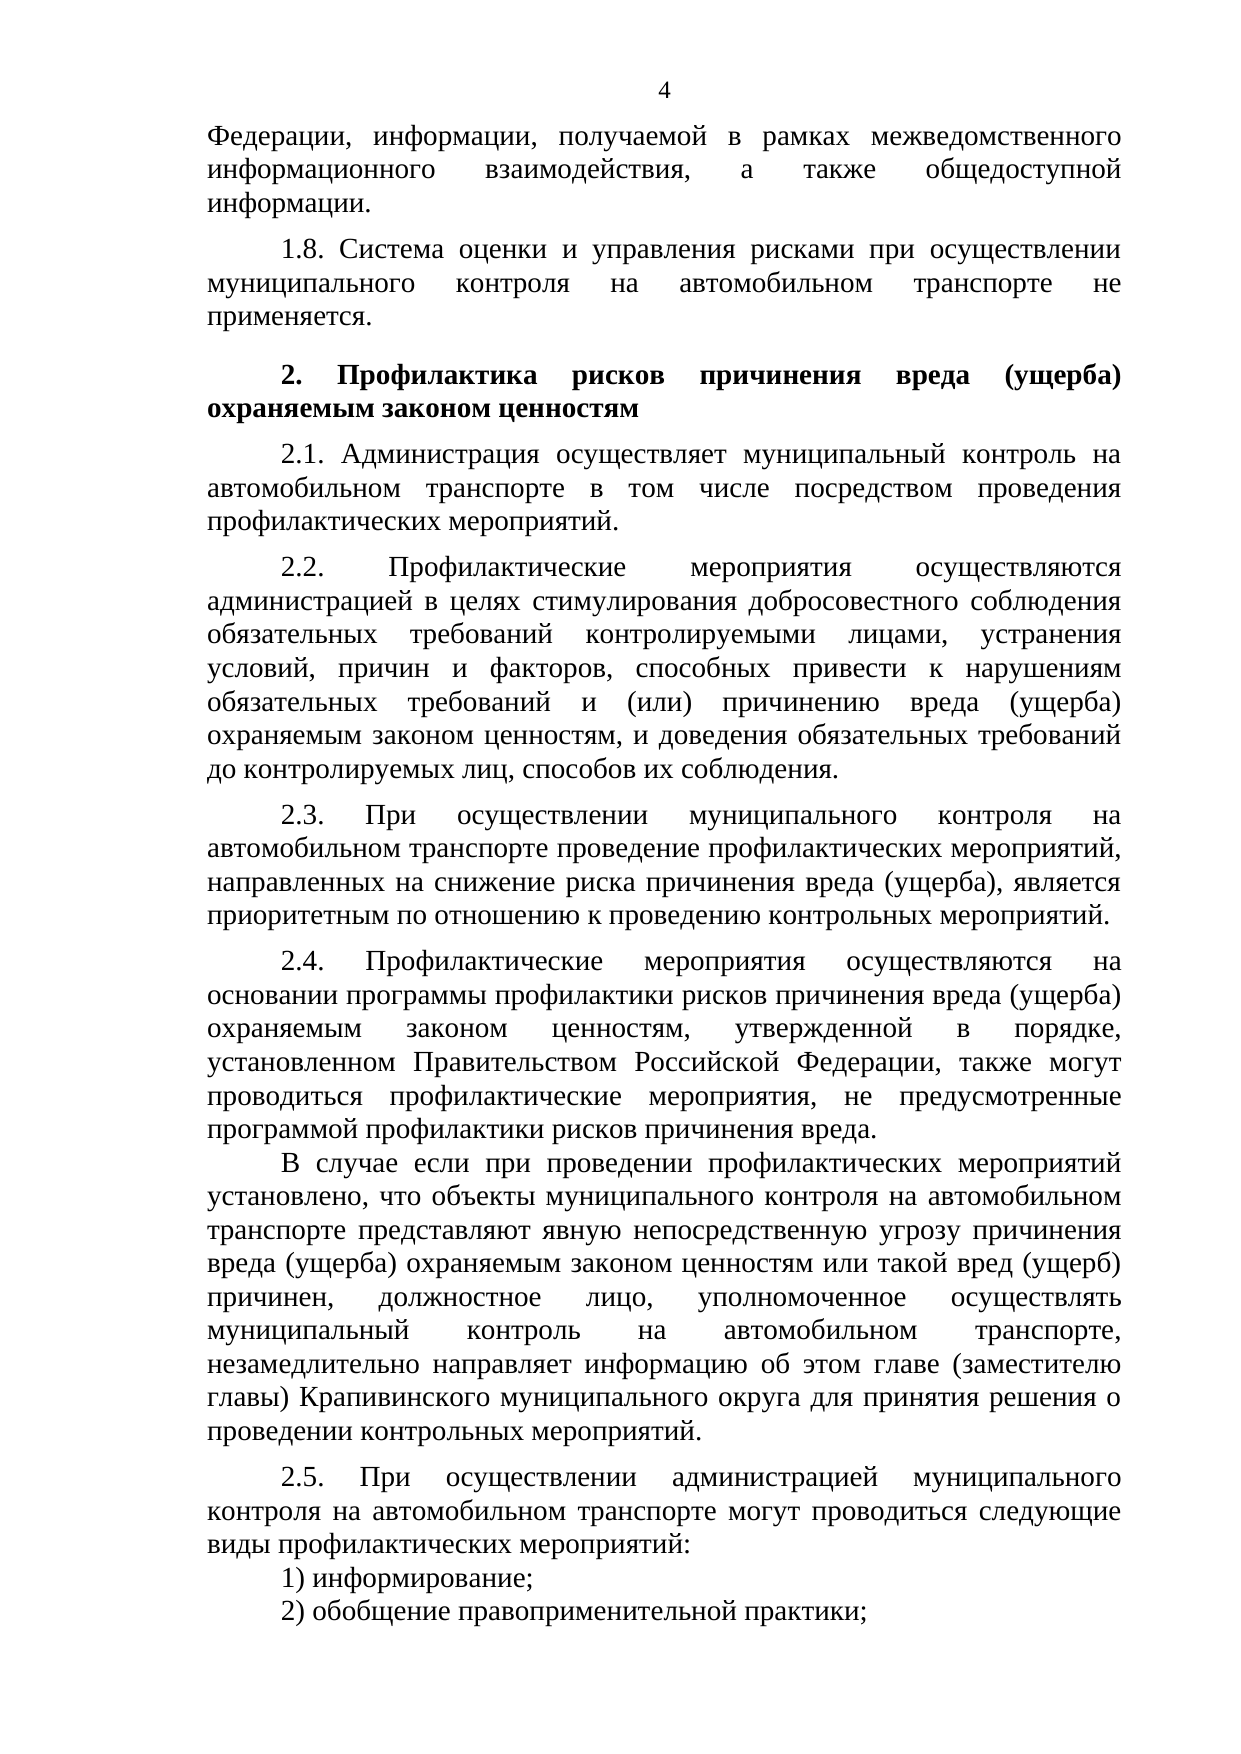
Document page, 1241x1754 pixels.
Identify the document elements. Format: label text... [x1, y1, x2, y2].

text 2.1. Администрация осуществляет муниципальный контроль на автомобильном транспорте в том числе посредством проведения профилактических мероприятий. [207, 436, 1122, 537]
text 1.8. Система оценки и управления рисками при осуществлении муниципального контроля на автомобильном транспорте не применяется. [207, 231, 1122, 332]
text 1) информирование; [207, 1560, 1122, 1593]
text 2. Профилактика рисков причинения вреда (ущерба) охраняемым законом ценностям [207, 357, 1122, 424]
text 2.2. Профилактические мероприятия осуществляются администрацией в целях стимулирования добросовестного соблюдения обязательных требований контролируемыми лицами, устранения условий, причин и факторов, способных привести к нарушениям обязательных требований и (или) причинению вреда (ущерба) охраняемым законом ценностям, и доведения обязательных требований до контролируемых лиц, способов их соблюдения. [207, 549, 1122, 784]
text 2) обобщение правоприменительной практики; [207, 1593, 1122, 1627]
text В случае если при проведении профилактических мероприятий установлено, что объекты муниципального контроля на автомобильном транспорте представляют явную непосредственную угрозу причинения вреда (ущерба) охраняемым законом ценностям или такой вред (ущерб) причинен, должностное лицо, уполномоченное осуществлять муниципальный контроль на автомобильном транспорте, незамедлительно направляет информацию об этом главе (заместителю главы) Крапивинского муниципального округа для принятия решения о проведении контрольных мероприятий. [207, 1145, 1122, 1447]
text 2.3. При осуществлении муниципального контроля на автомобильном транспорте проведение профилактических мероприятий, направленных на снижение риска причинения вреда (ущерба), является приоритетным по отношению к проведению контрольных мероприятий. [207, 797, 1122, 931]
text 2.5. При осуществлении администрацией муниципального контроля на автомобильном транспорте могут проводиться следующие виды профилактических мероприятий: [207, 1459, 1122, 1560]
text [207, 118, 1122, 219]
text 2.4. Профилактические мероприятия осуществляются на основании программы профилактики рисков причинения вреда (ущерба) охраняемым законом ценностям, утвержденной в порядке, установленном Правительством Российской Федерации, также могут проводиться профилактические мероприятия, не предусмотренные программой профилактики рисков причинения вреда. [207, 943, 1122, 1145]
